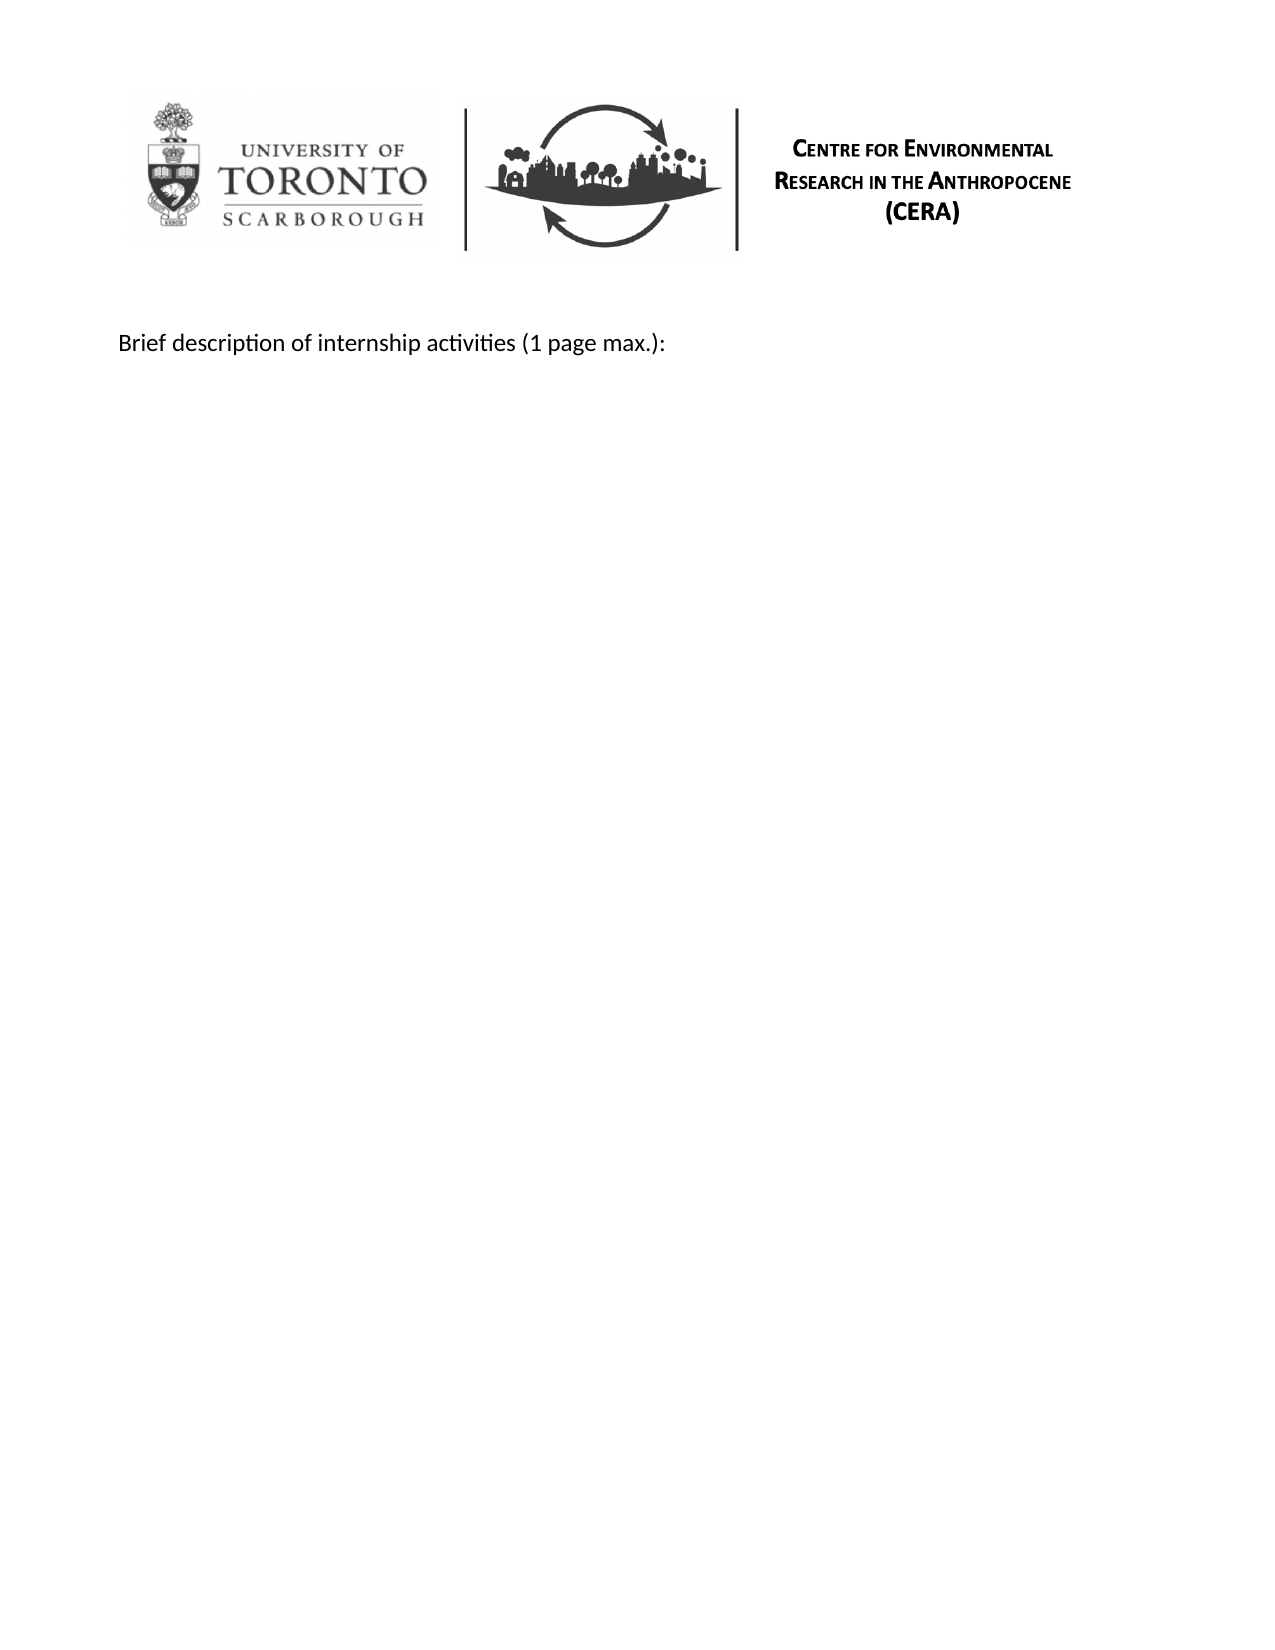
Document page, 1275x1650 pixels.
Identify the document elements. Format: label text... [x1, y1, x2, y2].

picture [118, 73, 1094, 297]
text Brief description of internship activities (1 page max.): [118, 327, 1157, 358]
